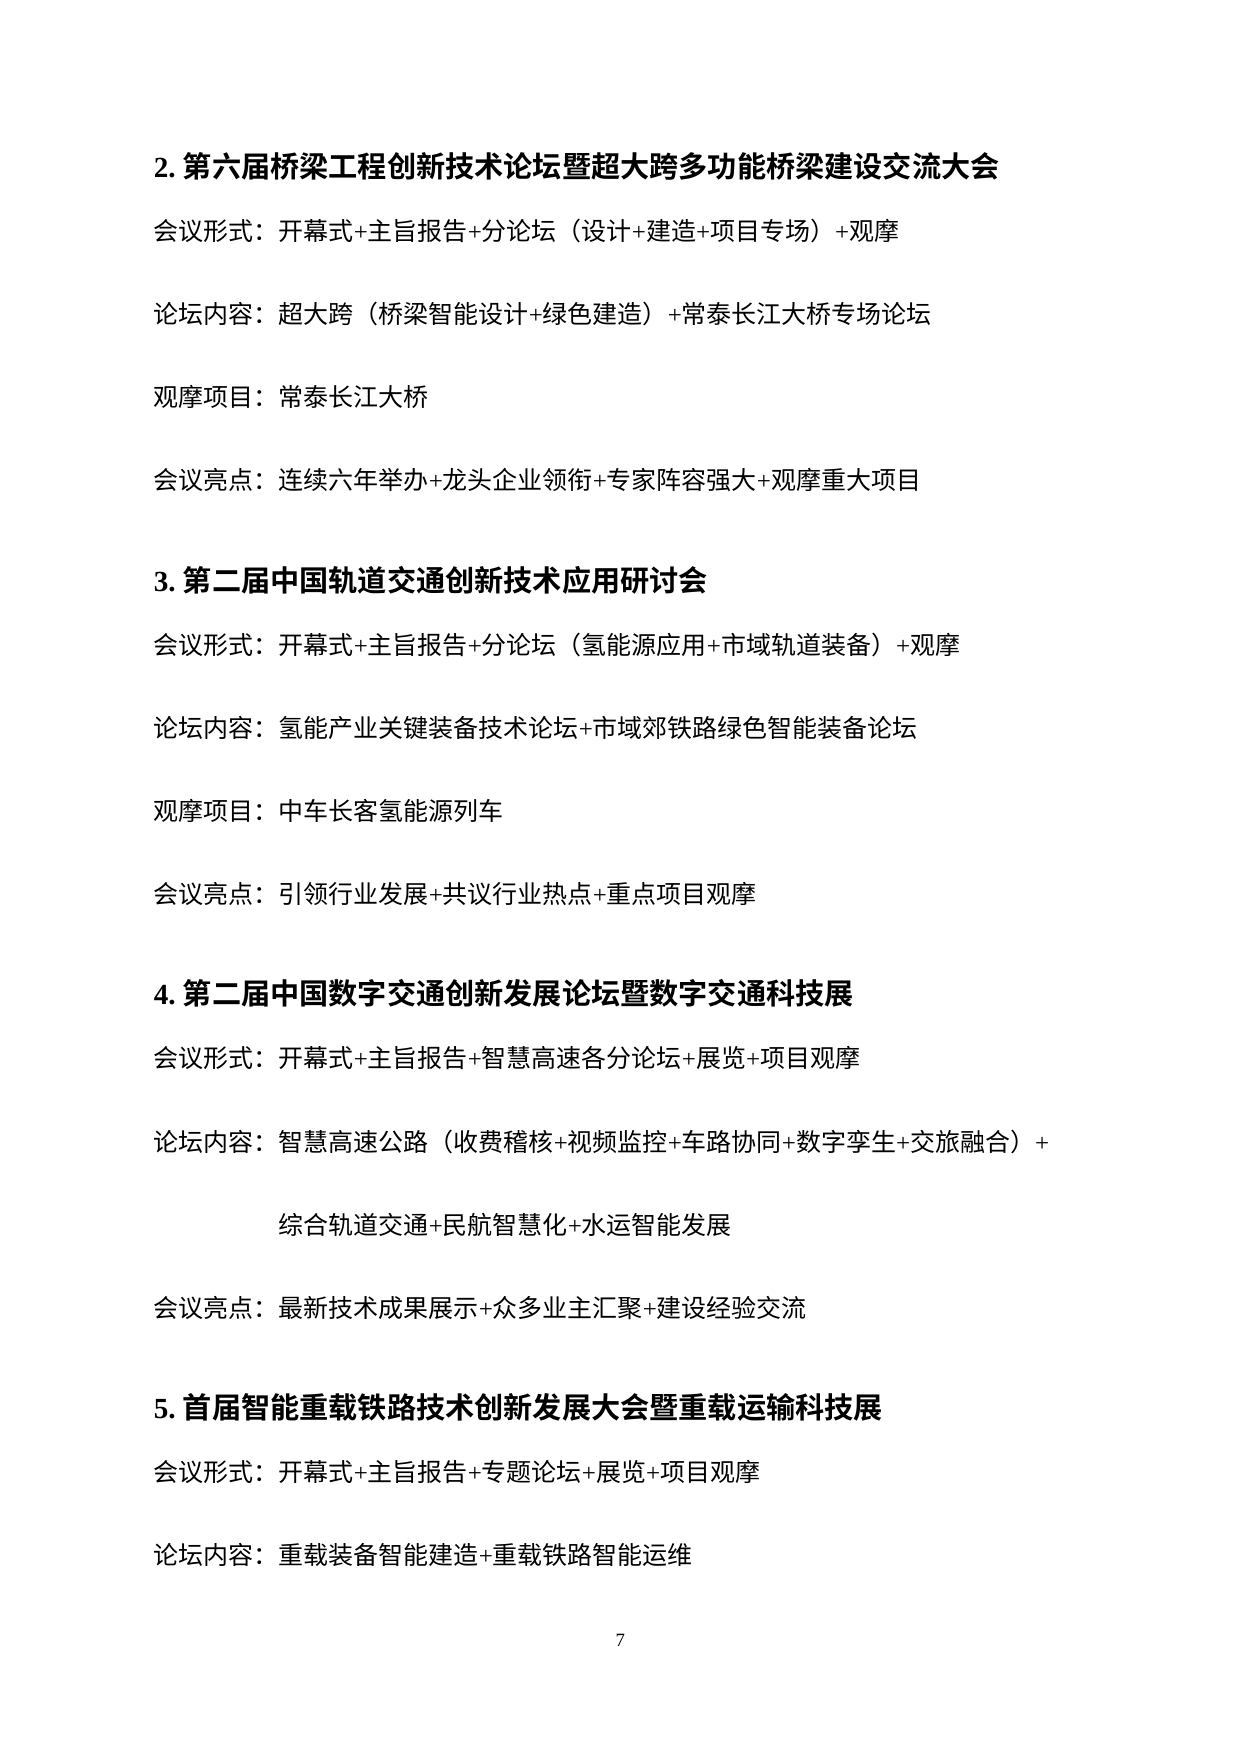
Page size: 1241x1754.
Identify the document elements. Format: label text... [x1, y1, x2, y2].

text 观摩项目：常泰长江大桥 [153, 363, 1087, 428]
text 论坛内容：重载装备智能建造+重载铁路智能运维 [153, 1521, 1087, 1586]
text 观摩项目：中车长客氢能源列车 [153, 777, 1087, 842]
text 4. 第二届中国数字交通创新发展论坛暨数字交通科技展 [153, 959, 1087, 1024]
text 会议形式：开幕式+主旨报告+分论坛（设计+建造+项目专场）+观摩 [153, 197, 1087, 262]
text 会议形式：开幕式+主旨报告+专题论坛+展览+项目观摩 [153, 1438, 1087, 1503]
text 论坛内容：超大跨（桥梁智能设计+绿色建造）+常泰长江大桥专场论坛 [153, 280, 1087, 345]
text 会议形式：开幕式+主旨报告+智慧高速各分论坛+展览+项目观摩 [153, 1024, 1087, 1089]
text 会议亮点：最新技术成果展示+众多业主汇聚+建设经验交流 [153, 1274, 1087, 1339]
text 3. 第二届中国轨道交通创新技术应用研讨会 [153, 546, 1087, 611]
text 会议亮点：连续六年举办+龙头企业领衔+专家阵容强大+观摩重大项目 [153, 446, 1087, 511]
text 综合轨道交通+民航智慧化+水运智能发展 [153, 1191, 1087, 1256]
text 论坛内容：智慧高速公路（收费稽核+视频监控+车路协同+数字孪生+交旅融合）+ [153, 1108, 1087, 1173]
text 论坛内容：氢能产业关键装备技术论坛+市域郊铁路绿色智能装备论坛 [153, 694, 1087, 759]
text 2. 第六届桥梁工程创新技术论坛暨超大跨多功能桥梁建设交流大会 [153, 132, 1087, 197]
text 会议亮点：引领行业发展+共议行业热点+重点项目观摩 [153, 860, 1087, 925]
text 会议形式：开幕式+主旨报告+分论坛（氢能源应用+市域轨道装备）+观摩 [153, 611, 1087, 676]
text 5. 首届智能重载铁路技术创新发展大会暨重载运输科技展 [153, 1373, 1087, 1438]
